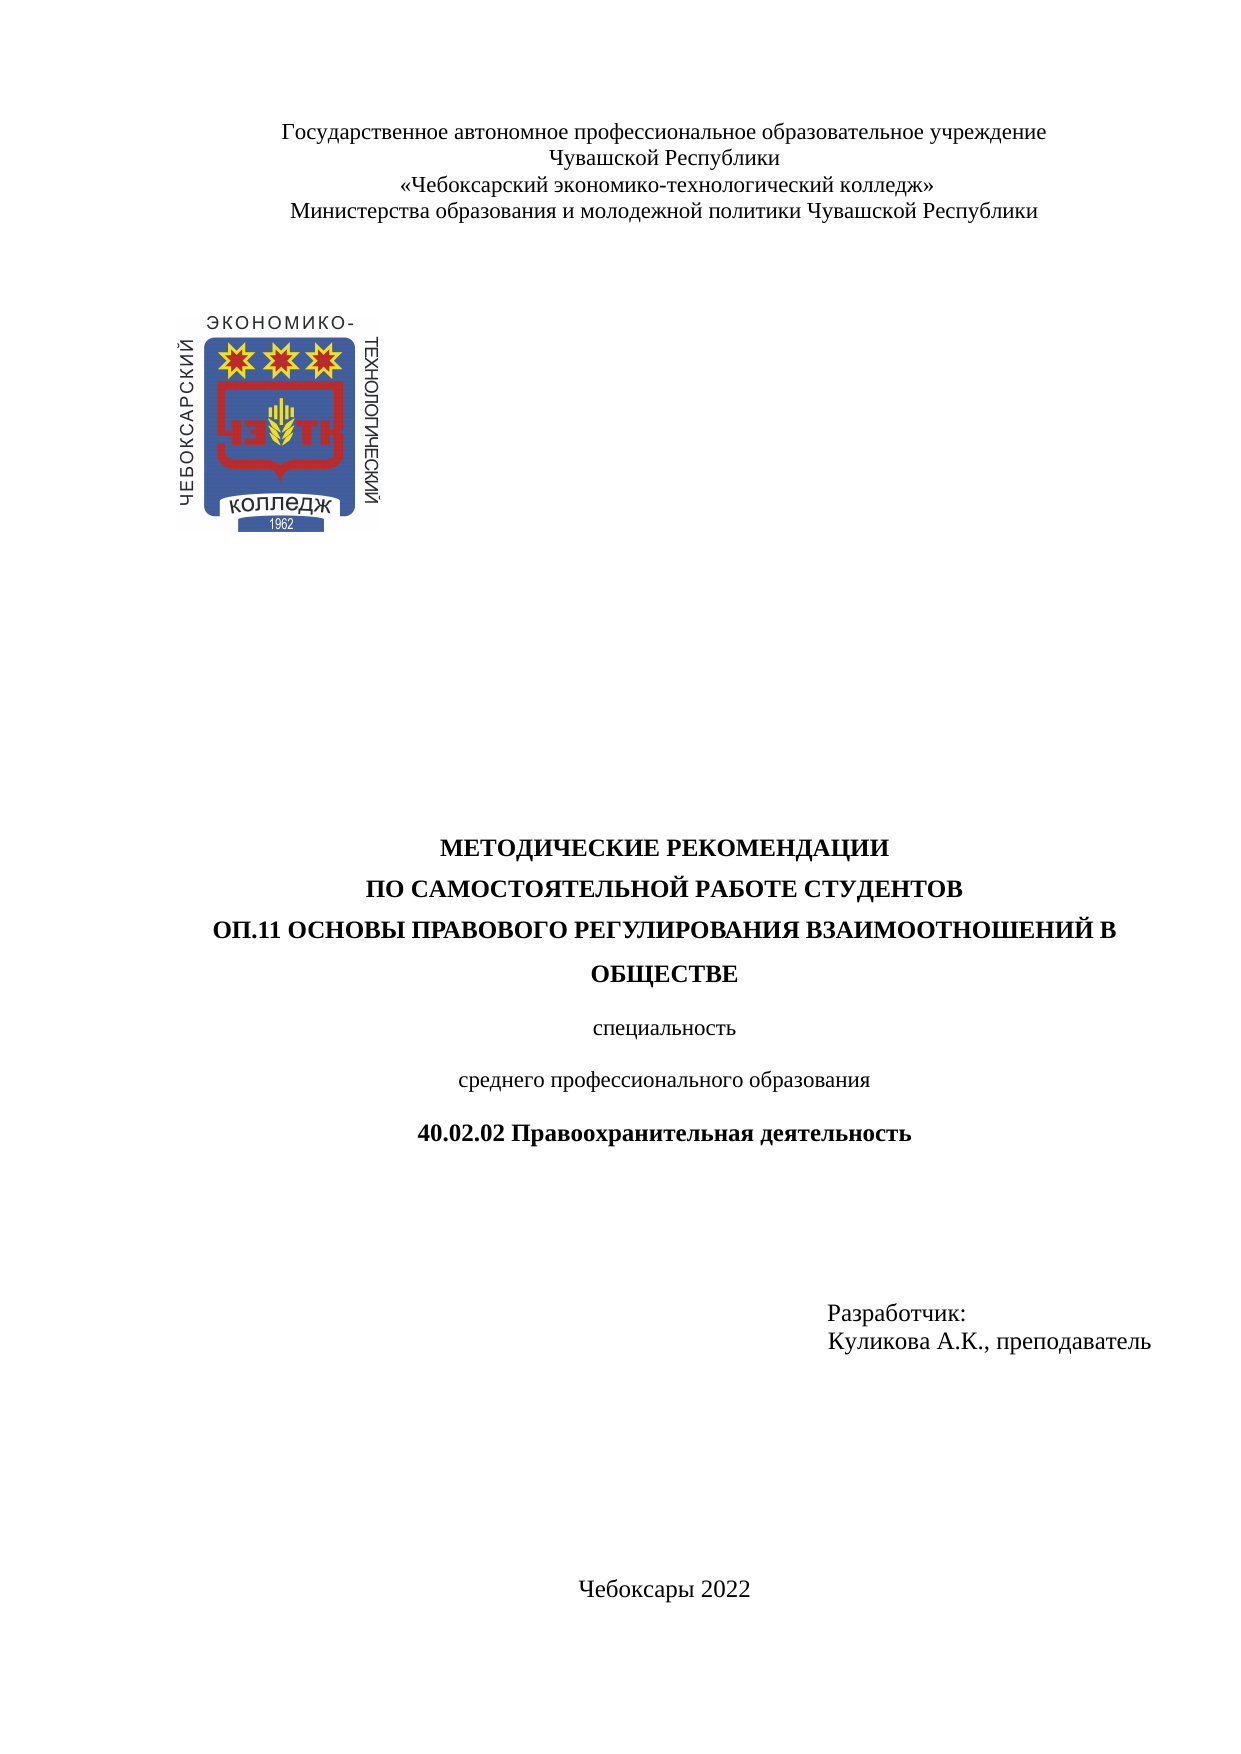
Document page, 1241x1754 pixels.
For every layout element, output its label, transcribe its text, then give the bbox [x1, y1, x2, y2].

text Чувашской Республики [177, 144, 1152, 171]
text Государственное автономное профессиональное образовательное учреждение [177, 118, 1152, 144]
text Чебоксары 2022 [177, 1574, 1152, 1603]
text Куликова А.К., преподаватель [177, 1326, 1152, 1355]
text среднего профессионального образования [177, 1066, 1152, 1093]
text 40.02.02 Правоохранительная деятельность [177, 1118, 1152, 1147]
text Методические РЕКОМЕНДАЦИИ [177, 833, 1152, 862]
text Министерства образования и молодежной политики Чувашской Республики [177, 197, 1152, 223]
text специальность [177, 1014, 1152, 1041]
text по самостоятельной работе студентов [177, 874, 1152, 903]
text «Чебоксарский экономико-технологический колледж» [177, 171, 1152, 197]
text ОП.11 ОСНОВЫ ПРАВОВОГО РЕГУЛИРОВАНИЯ ВЗАИМООТНОШЕНИЙ В ОБЩЕСТВЕ [177, 916, 1152, 987]
text Разработчик: [827, 1298, 1152, 1326]
picture [177, 316, 381, 532]
